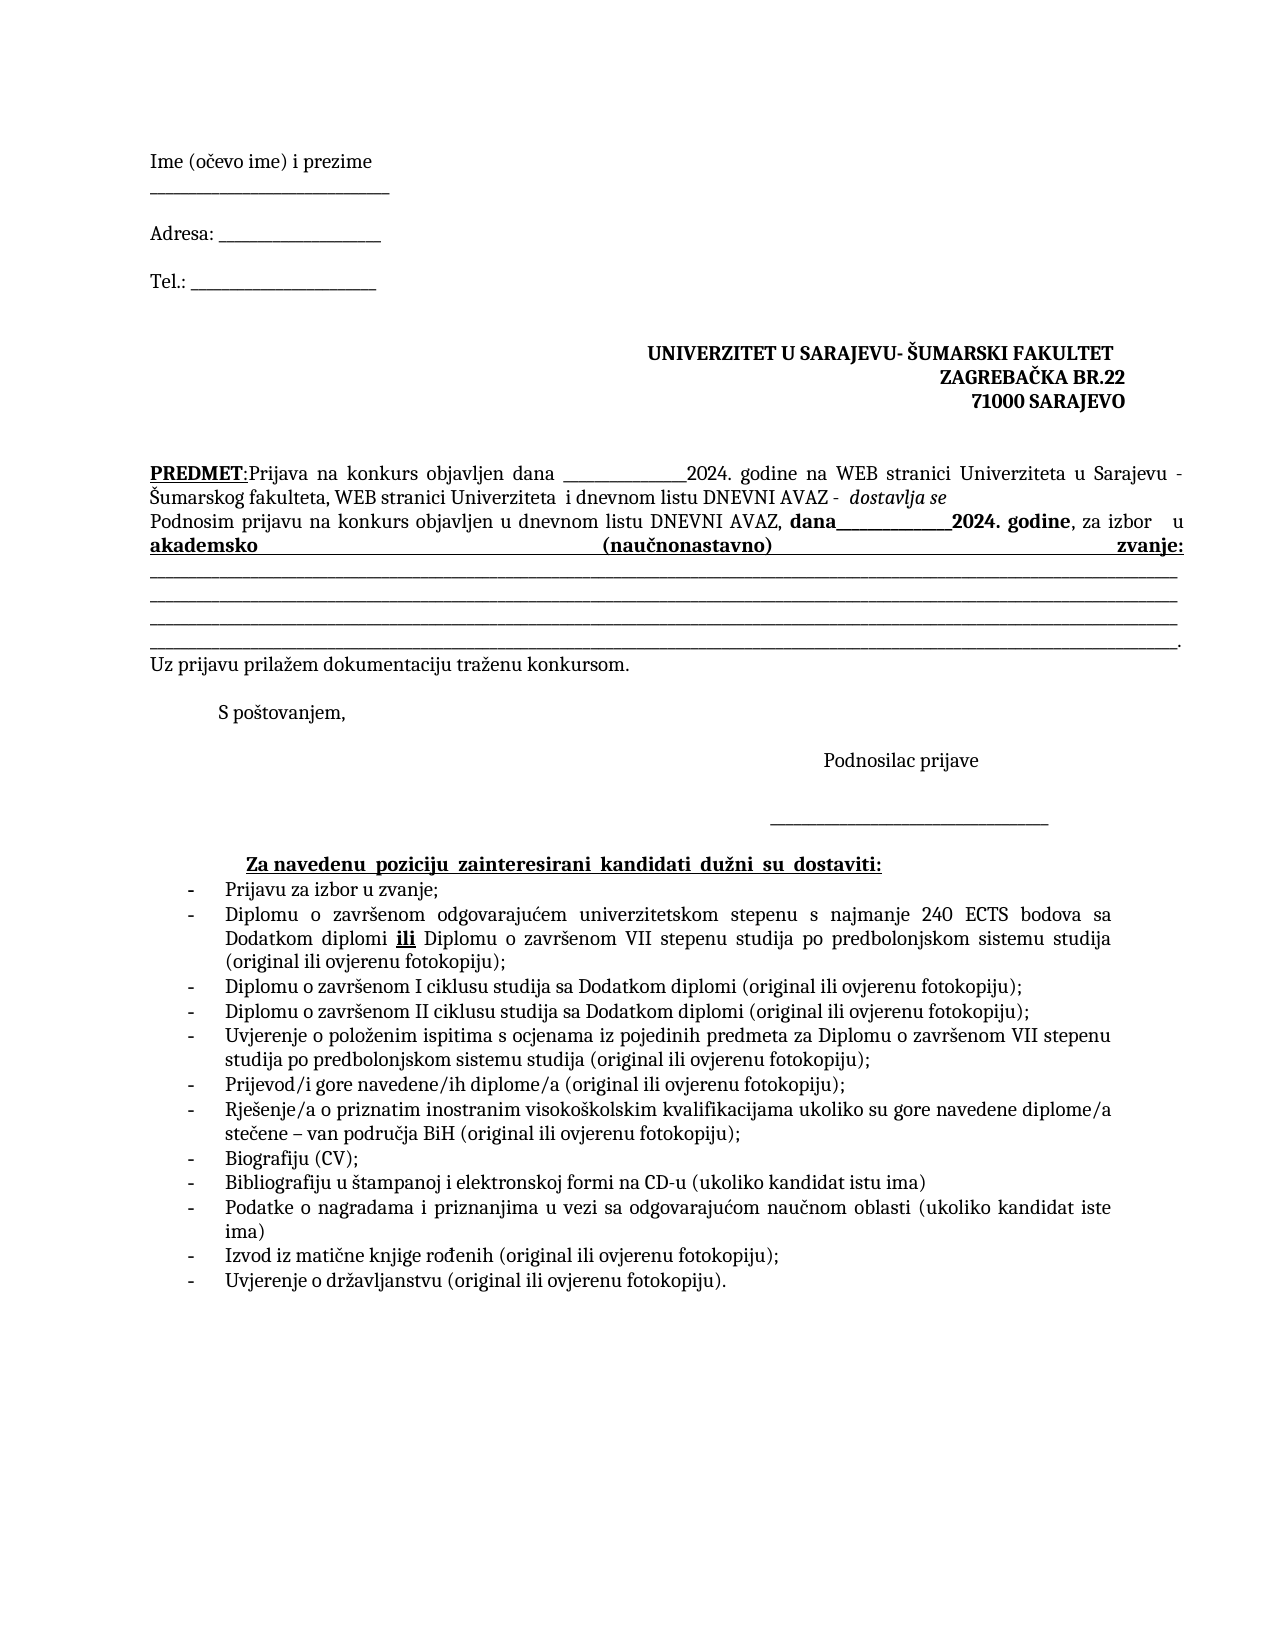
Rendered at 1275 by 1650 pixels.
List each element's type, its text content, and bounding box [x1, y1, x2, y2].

list Prijavu za izbor u zvanje; [187, 877, 1139, 901]
list Uvjerenje o položenim ispitima s ocjenama iz pojedinih predmeta za Diplomu o završenom VII stepenu studija po predbolonjskom sistemu studija (original ili ovjerenu fotokopiju); [187, 1023, 1113, 1072]
list Diplomu o završenom odgovarajućem univerzitetskom stepenu s najmanje 240 ECTS bodova sa Dodatkom diplomi ili Diplomu o završenom VII stepenu studija po predbolonjskom sistemu studija (original ili ovjerenu fotokopiju); [187, 901, 1113, 974]
text _______________________________ [150, 174, 1125, 198]
text 71000 SARAJEVO [150, 389, 1125, 413]
list Diplomu o završenom II ciklusu studija sa Dodatkom diplomi (original ili ovjerenu fotokopiju); [187, 999, 1113, 1023]
text UNIVERZITET U SARAJEVU- ŠUMARSKI FAKULTET [150, 342, 1125, 366]
text Podnosilac prijave [150, 749, 1125, 773]
text Uz prijavu prilažem dokumentaciju traženu konkursom. [150, 653, 1125, 677]
text Za navedenu poziciju zainteresirani kandidati dužni su dostaviti: [150, 853, 1139, 877]
list Podatke o nagradama i priznanjima u vezi sa odgovarajućom naučnom oblasti (ukoliko kandidat iste ima) [187, 1195, 1113, 1243]
list Diplomu o završenom I ciklusu studija sa Dodatkom diplomi (original ili ovjerenu fotokopiju); [187, 974, 1113, 999]
list Bibliografiju u štampanoj i elektronskoj formi na CD-u (ukoliko kandidat istu ima) [187, 1170, 1113, 1195]
text Adresa: _____________________ [150, 222, 1125, 246]
text ZAGREBAČKA BR.22 [150, 366, 1125, 389]
text Podnosim prijavu na konkurs objavljen u dnevnom listu DNEVNI AVAZ, dana_______________2024. godine, za izbor u akademsko (naučnonastavno) zvanje: ____________________________________________________________________________________________________________________________________________________________________________________________________________________________________________________________________________________________________________________________________________________________________________________________________________________________________________________________________________________________________________________________________________________. [150, 509, 1184, 554]
list Rješenje/a o priznatim inostranim visokoškolskim kvalifikacijama ukoliko su gore navedene diplome/a stečene – van područja BiH (original ili ovjerenu fotokopiju); [187, 1097, 1113, 1145]
text PREDMET:Prijava na konkurs objavljen dana ________________2024. godine na WEB stranici Univerziteta u Sarajevu - Šumarskog fakulteta, WEB stranici Univerziteta i dnevnom listu DNEVNI AVAZ - dostavlja se [150, 461, 1184, 509]
list Uvjerenje o državljanstvu (original ili ovjerenu fotokopiju). [187, 1268, 1113, 1293]
text S poštovanjem, [150, 701, 1125, 725]
text Ime (očevo ime) i prezime [150, 150, 1125, 174]
text ____________________________________ [770, 773, 1125, 828]
list Prijevod/i gore navedene/ih diplome/a (original ili ovjerenu fotokopiju); [187, 1072, 1113, 1097]
list Biografiju (CV); [187, 1145, 1113, 1170]
text Podnosim prijavu na konkurs objavljen u dnevnom listu DNEVNI AVAZ, dana_______________2024. godine, za izbor u akademsko (naučnonastavno) zvanje: ____________________________________________________________________________________________________________________________________________________________________________________________________________________________________________________________________________________________________________________________________________________________________________________________________________________________________________________________________________________________________________________________________________________. [150, 555, 1184, 653]
text Tel.: ________________________ [150, 270, 1125, 294]
list Izvod iz matične knjige rođenih (original ili ovjerenu fotokopiju); [187, 1243, 1113, 1268]
